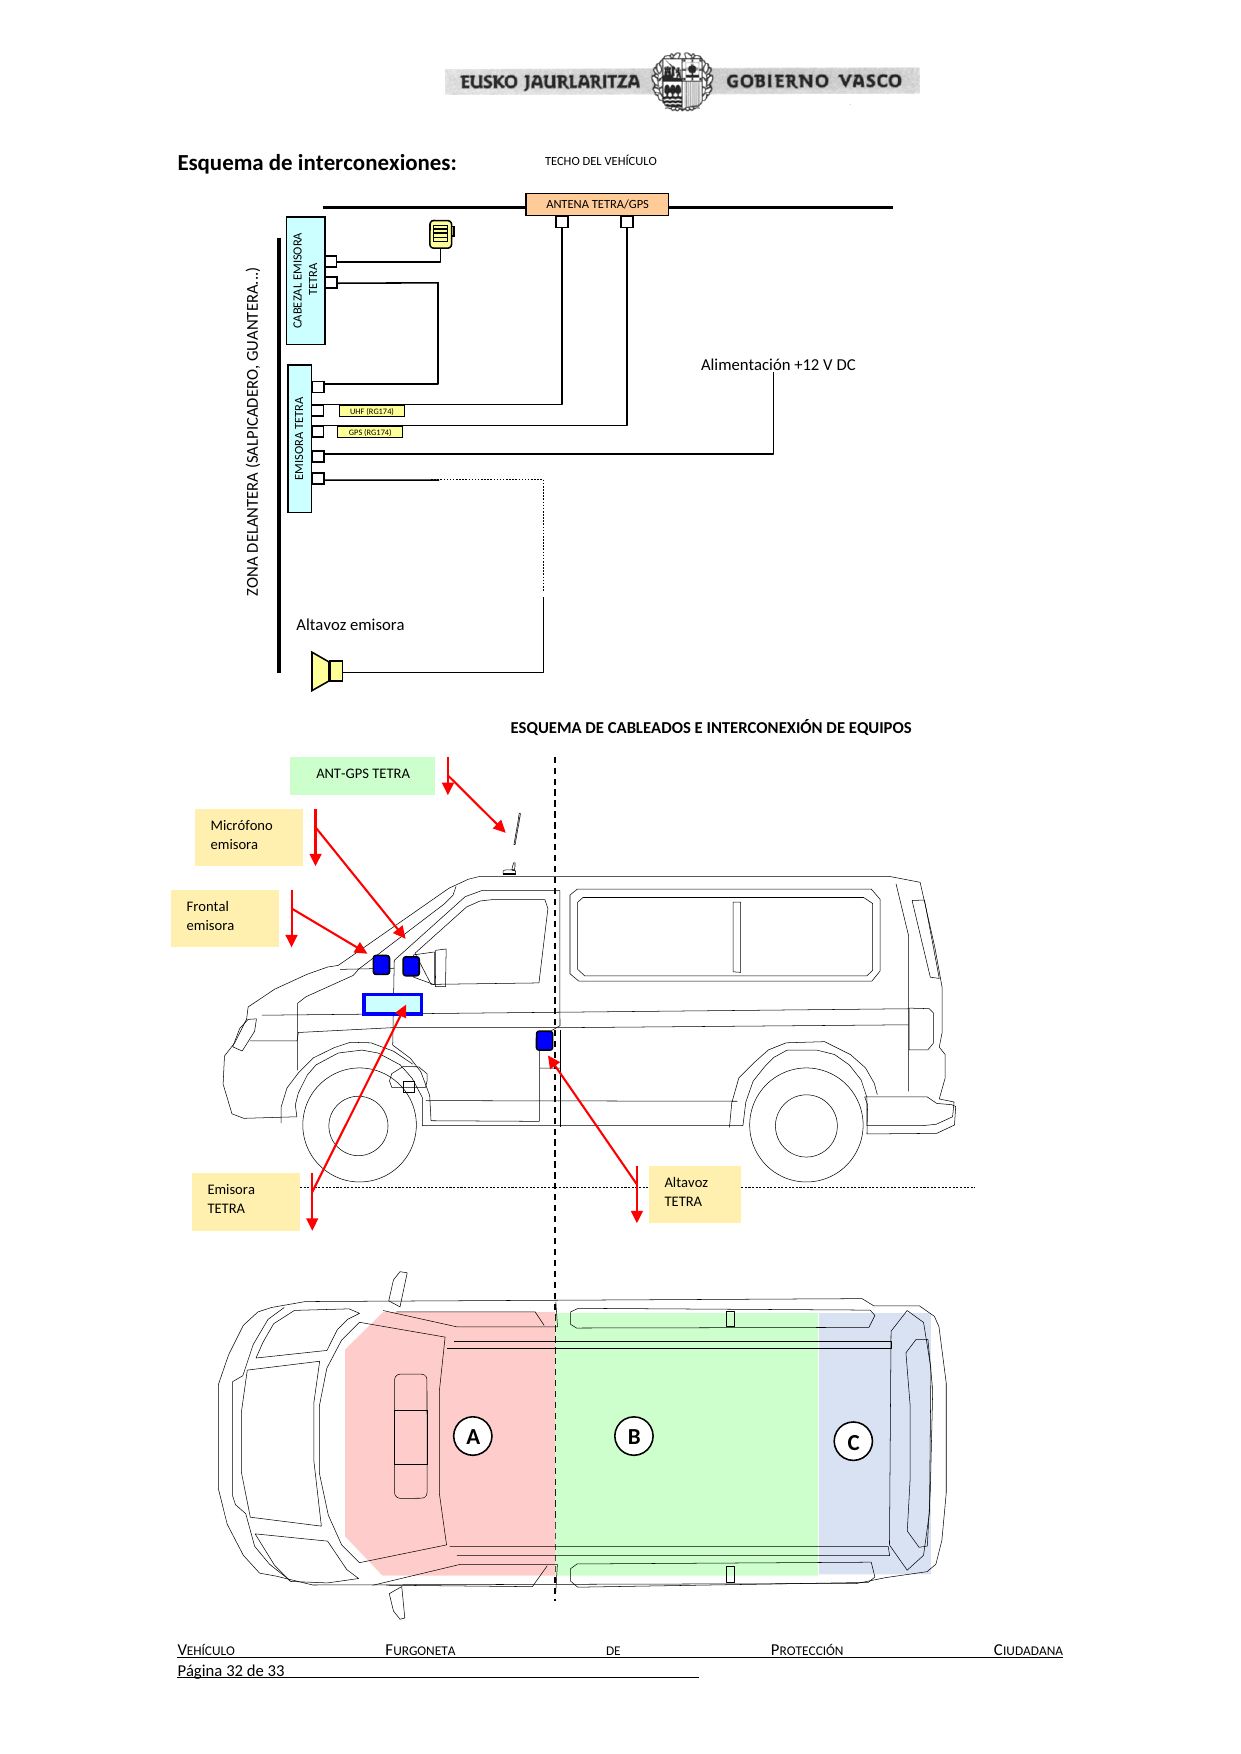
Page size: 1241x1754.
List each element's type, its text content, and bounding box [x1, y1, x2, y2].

text Esquema de interconexiones: [177, 148, 1063, 176]
